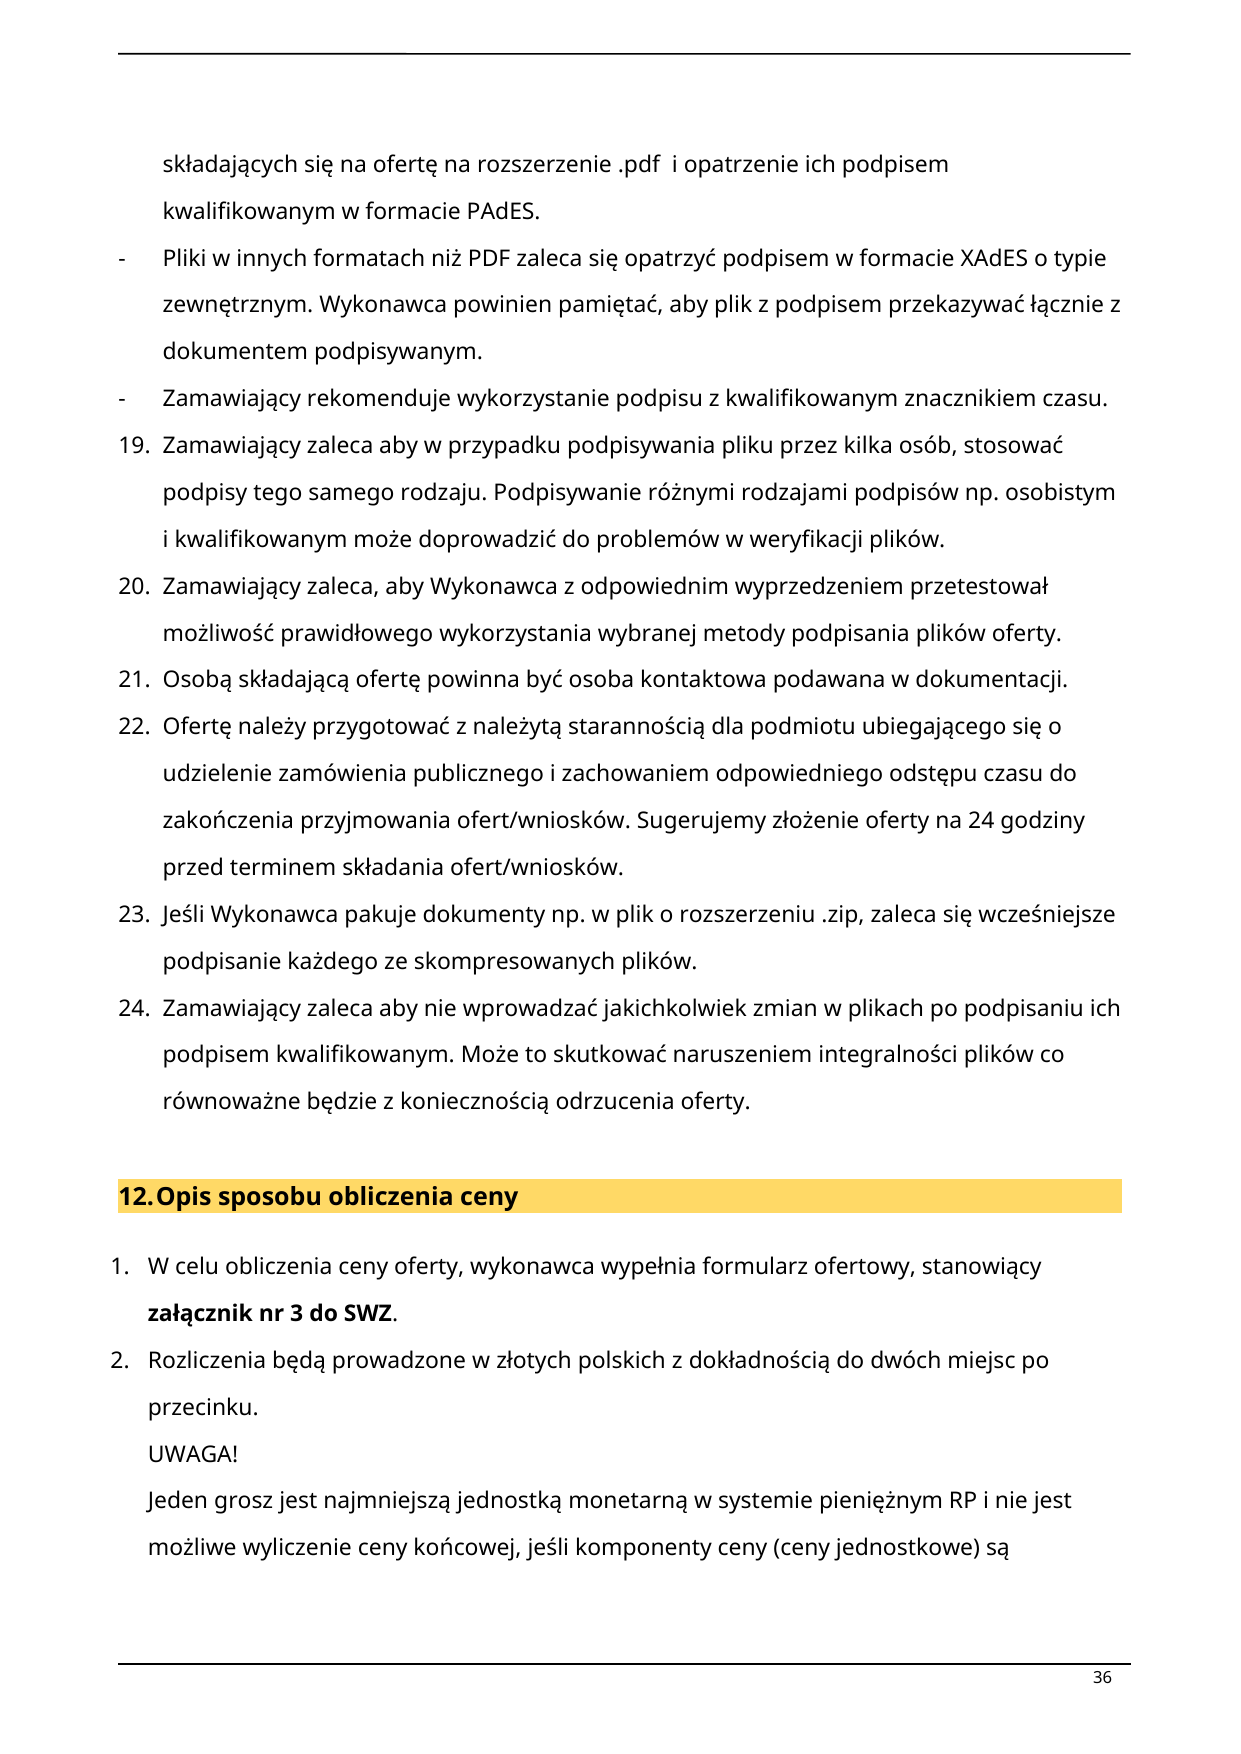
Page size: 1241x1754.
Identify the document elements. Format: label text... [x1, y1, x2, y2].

list Zamawiający zaleca aby w przypadku podpisywania pliku przez kilka osób, stosować podpisy tego samego rodzaju. Podpisywanie różnymi rodzajami podpisów np. osobistym i kwalifikowanym może doprowadzić do problemów w weryfikacji plików. [118, 429, 1122, 554]
list Jeśli Wykonawca pakuje dokumenty np. w plik o rozszerzeniu .zip, zaleca się wcześniejsze podpisanie każdego ze skompresowanych plików. [118, 898, 1122, 976]
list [118, 148, 1122, 226]
list Zamawiający zaleca aby nie wprowadzać jakichkolwiek zmian w plikach po podpisaniu ich podpisem kwalifikowanym. Może to skutkować naruszeniem integralności plików co równoważne będzie z koniecznością odrzucenia oferty. [118, 991, 1122, 1116]
list Rozliczenia będą prowadzone w złotych polskich z dokładnością do dwóch miejsc po przecinku. [110, 1344, 1122, 1422]
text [148, 1484, 1122, 1563]
text UWAGA! [148, 1438, 1122, 1469]
list Osobą składającą ofertę powinna być osoba kontaktowa podawana w dokumentacji. [118, 663, 1122, 694]
list Zamawiający zaleca, aby Wykonawca z odpowiednim wyprzedzeniem przetestował możliwość prawidłowego wykorzystania wybranej metody podpisania plików oferty. [118, 569, 1122, 648]
list Pliki w innych formatach niż PDF zaleca się opatrzyć podpisem w formacie XAdES o typie zewnętrznym. Wykonawca powinien pamiętać, aby plik z podpisem przekazywać łącznie z dokumentem podpisywanym. [118, 241, 1122, 366]
list W celu obliczenia ceny oferty, wykonawca wypełnia formularz ofertowy, stanowiący załącznik nr 3 do SWZ. [110, 1250, 1122, 1328]
list Ofertę należy przygotować z należytą starannością dla podmiotu ubiegającego się o udzielenie zamówienia publicznego i zachowaniem odpowiedniego odstępu czasu do zakończenia przyjmowania ofert/wniosków. Sugerujemy złożenie oferty na 24 godziny przed terminem składania ofert/wniosków. [118, 710, 1122, 882]
list Opis sposobu obliczenia ceny [118, 1179, 1122, 1213]
list Zamawiający rekomenduje wykorzystanie podpisu z kwalifikowanym znacznikiem czasu. [118, 382, 1122, 413]
